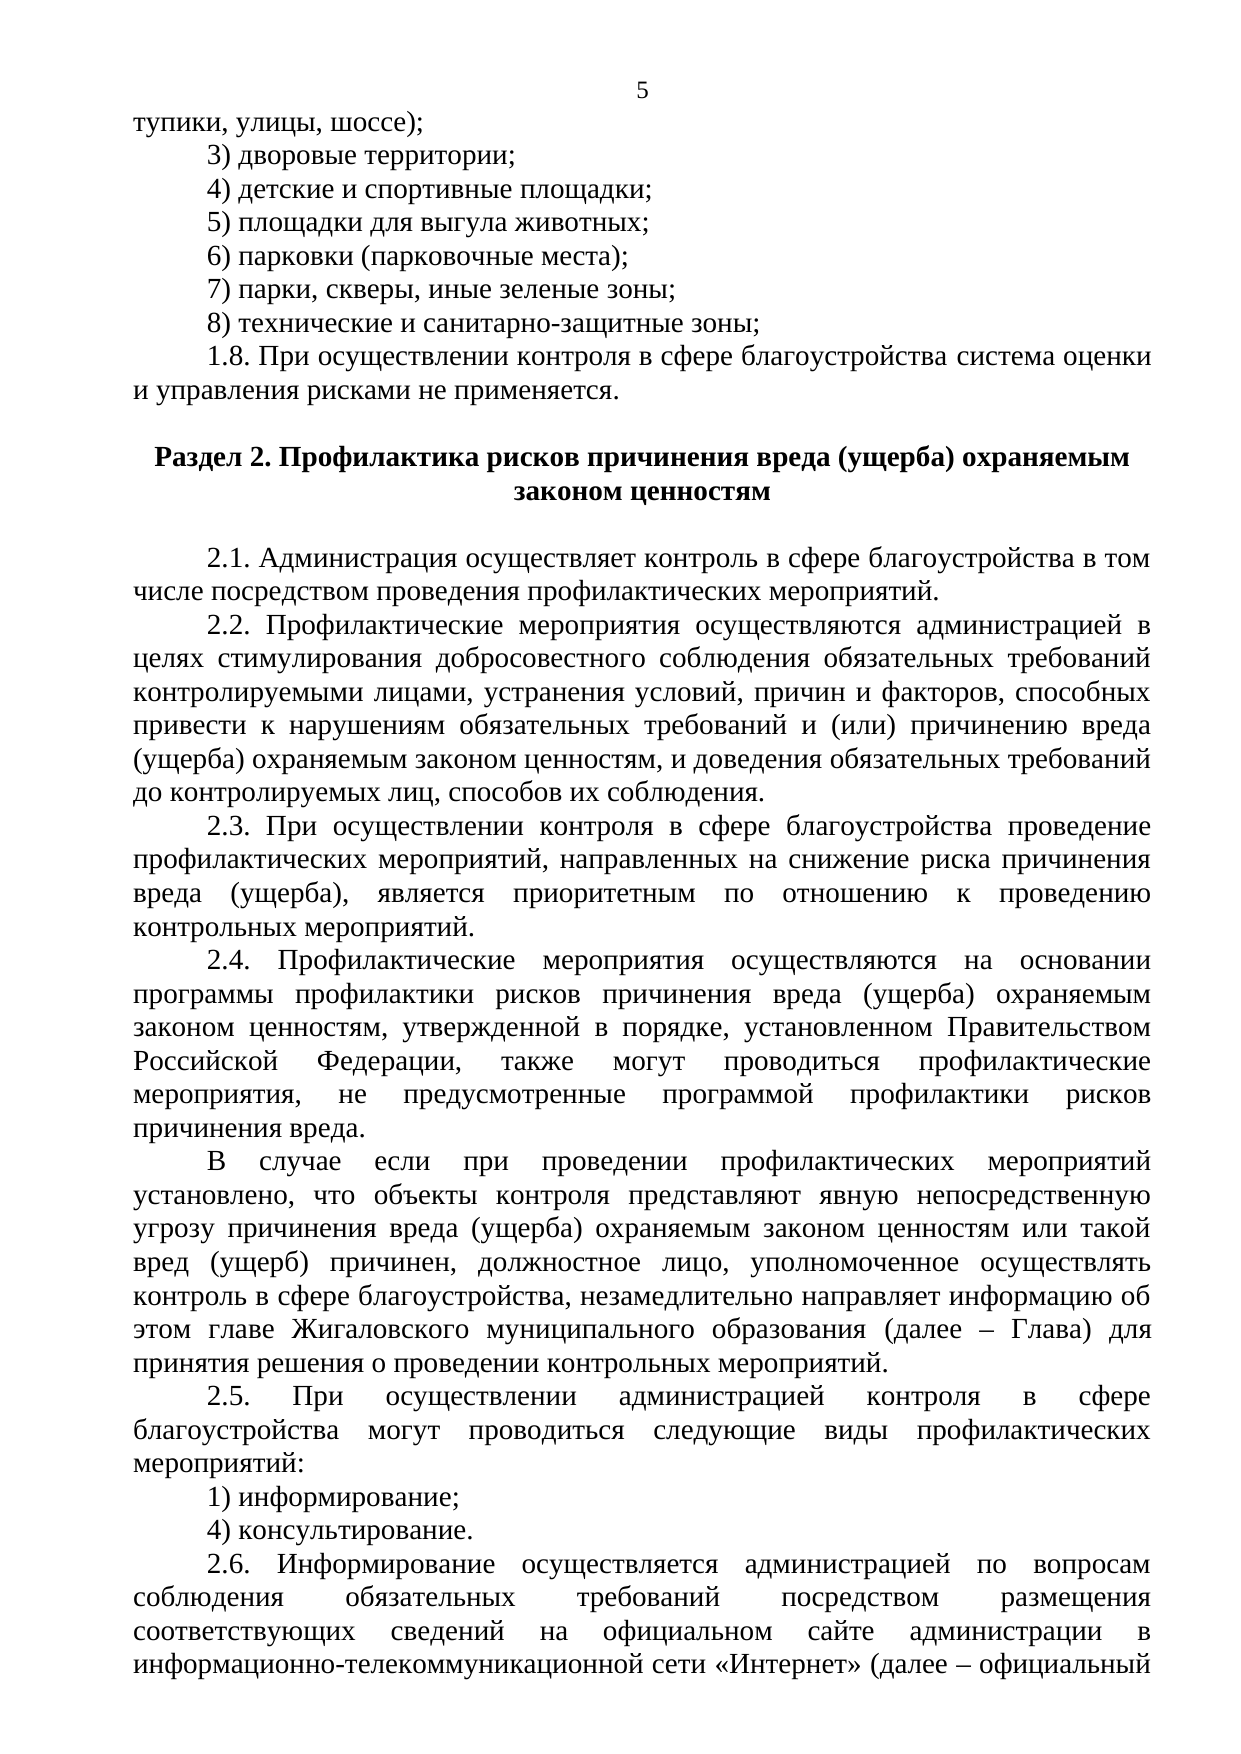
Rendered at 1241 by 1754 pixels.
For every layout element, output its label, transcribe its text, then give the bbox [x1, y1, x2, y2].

text 4) консультирование. [133, 1512, 1152, 1546]
text 7) парки, скверы, иные зеленые зоны; [133, 271, 1152, 305]
text 6) парковки (парковочные места); [133, 238, 1152, 271]
text 1) информирование; [133, 1479, 1152, 1512]
text 1.8. При осуществлении контроля в сфере благоустройства система оценки и управления рисками не применяется. [133, 338, 1152, 406]
text 8) технические и санитарно-защитные зоны; [133, 305, 1152, 338]
text 2) элементы улично-дорожной сети (аллеи, бульвары, магистрали, переулки, площади, проезды, проспекты, проулки, разъезды, спуски, тракты, тупики, улицы, шоссе); [133, 104, 1152, 137]
text 2.3. При осуществлении контроля в сфере благоустройства проведение профилактических мероприятий, направленных на снижение риска причинения вреда (ущерба), является приоритетным по отношению к проведению контрольных мероприятий. [133, 808, 1152, 942]
text 2.4. Профилактические мероприятия осуществляются на основании программы профилактики рисков причинения вреда (ущерба) охраняемым законом ценностям, утвержденной в порядке, установленном Правительством Российской Федерации, также могут проводиться профилактические мероприятия, не предусмотренные программой профилактики рисков причинения вреда. [133, 942, 1152, 1143]
text 5) площадки для выгула животных; [133, 204, 1152, 238]
text 2.1. Администрация осуществляет контроль в сфере благоустройства в том числе посредством проведения профилактических мероприятий. [133, 540, 1152, 607]
text 2.2. Профилактические мероприятия осуществляются администрацией в целях стимулирования добросовестного соблюдения обязательных требований контролируемыми лицами, устранения условий, причин и факторов, способных привести к нарушениям обязательных требований и (или) причинению вреда (ущерба) охраняемым законом ценностям, и доведения обязательных требований до контролируемых лиц, способов их соблюдения. [133, 607, 1152, 808]
text 2.5. При осуществлении администрацией контроля в сфере благоустройства могут проводиться следующие виды профилактических мероприятий: [133, 1378, 1152, 1479]
text В случае если при проведении профилактических мероприятий установлено, что объекты контроля представляют явную непосредственную угрозу причинения вреда (ущерба) охраняемым законом ценностям или такой вред (ущерб) причинен, должностное лицо, уполномоченное осуществлять контроль в сфере благоустройства, незамедлительно направляет информацию об этом главе Жигаловского муниципального образования (далее – Глава) для принятия решения о проведении контрольных мероприятий. [133, 1143, 1152, 1378]
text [133, 1546, 1152, 1680]
text Раздел 2. Профилактика рисков причинения вреда (ущерба) охраняемым законом ценностям [133, 439, 1152, 506]
text 4) детские и спортивные площадки; [133, 171, 1152, 204]
text 3) дворовые территории; [133, 137, 1152, 171]
